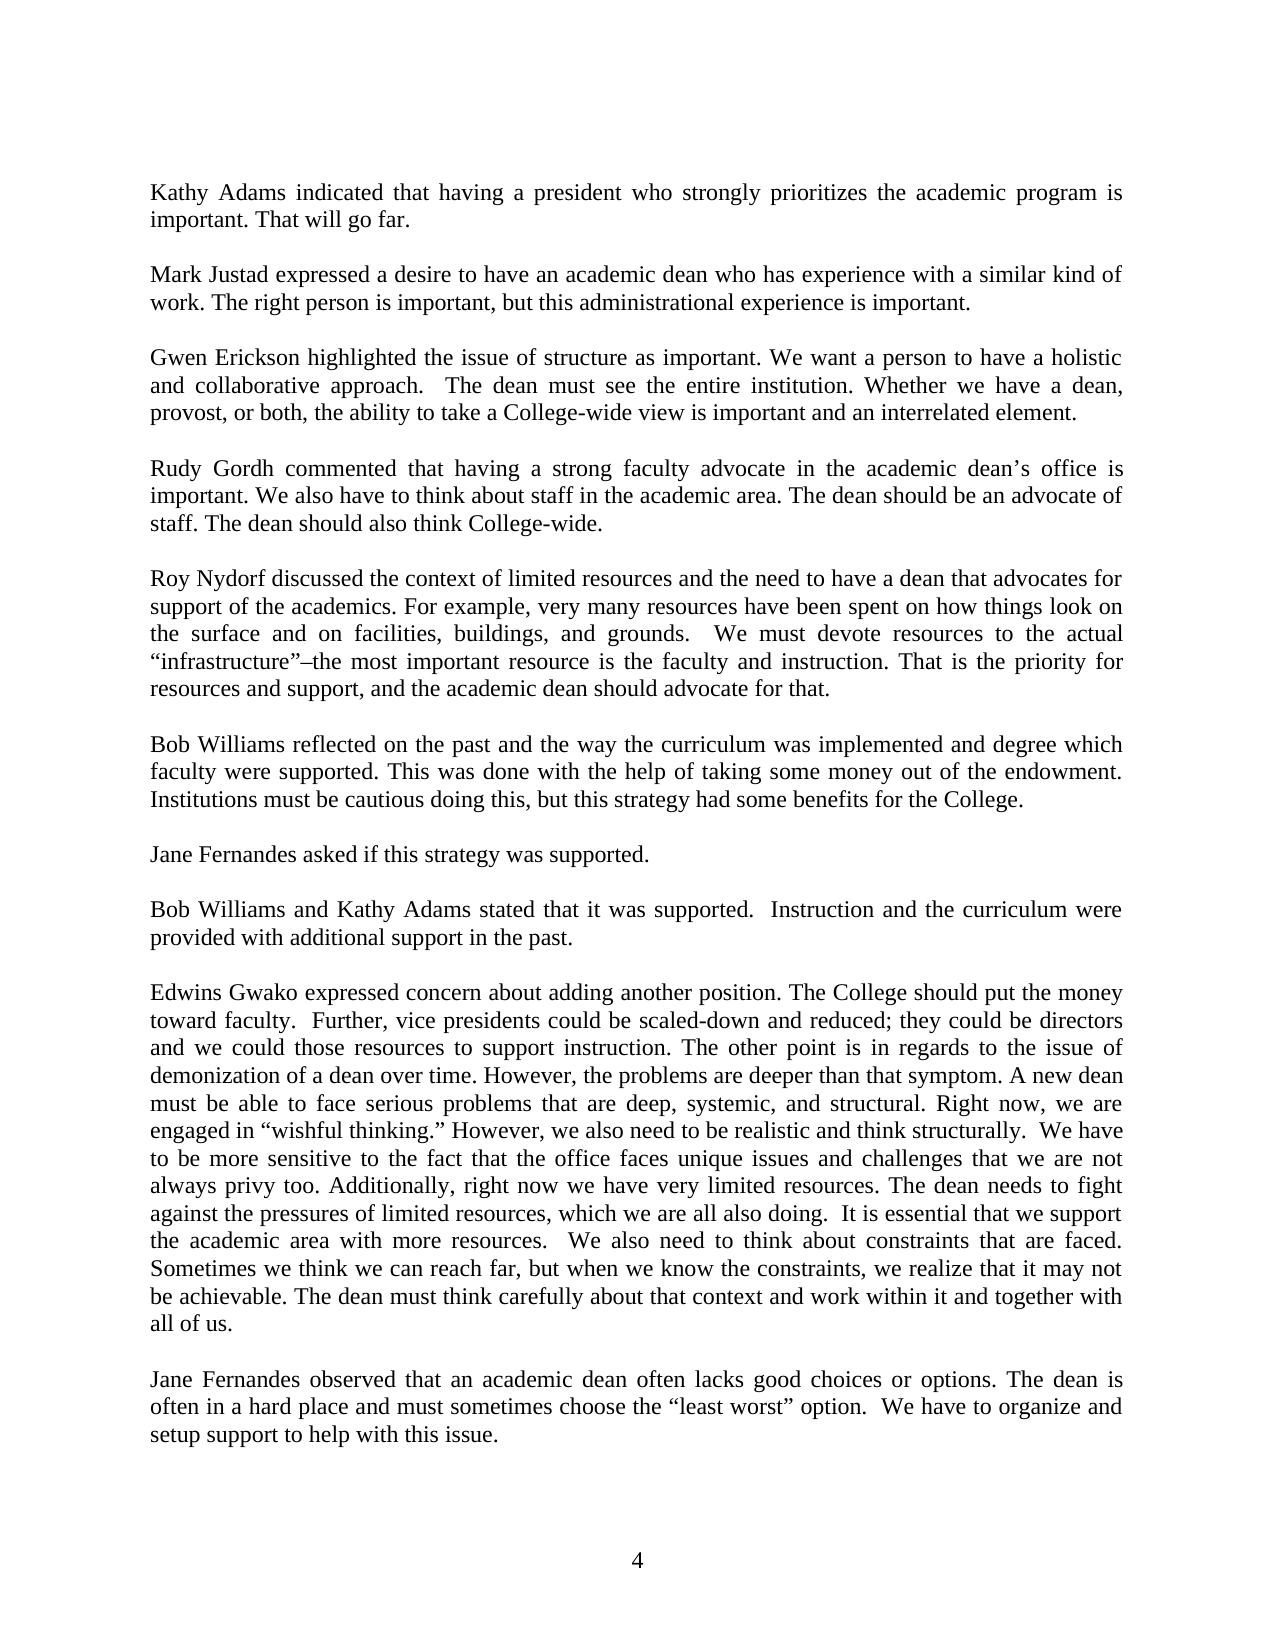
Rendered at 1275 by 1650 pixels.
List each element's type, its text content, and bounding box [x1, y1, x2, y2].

text Jane Fernandes asked if this strategy was supported. [150, 840, 1125, 868]
text Bob Williams reflected on the past and the way the curriculum was implemented and degree which faculty were supported. This was done with the help of taking some money out of the endowment. Institutions must be cautious doing this, but this strategy had some benefits for the College. [150, 730, 1125, 812]
text Gwen Erickson highlighted the issue of structure as important. We want a person to have a holistic and collaborative approach. The dean must see the entire institution. Whether we have a dean, provost, or both, the ability to take a College-wide view is important and an interrelated element. [150, 343, 1125, 426]
text Jane Fernandes observed that an academic dean often lacks good choices or options. The dean is often in a hard place and must sometimes choose the “least worst” option. We have to organize and setup support to help with this issue. [150, 1364, 1125, 1447]
text Roy Nydorf discussed the context of limited resources and the need to have a dean that advocates for support of the academics. For example, very many resources have been spent on how things look on the surface and on facilities, buildings, and grounds. We must devote resources to the actual “infrastructure”–the most important resource is the faculty and instruction. That is the priority for resources and support, and the academic dean should advocate for that. [150, 564, 1125, 702]
text Edwins Gwako expressed concern about adding another position. The College should put the money toward faculty. Further, vice presidents could be scaled-down and reduced; they could be directors and we could those resources to support instruction. The other point is in regards to the issue of demonization of a dean over time. However, the problems are deeper than that symptom. A new dean must be able to face serious problems that are deep, systemic, and structural. Right now, we are engaged in “wishful thinking.” However, we also need to be realistic and think structurally. We have to be more sensitive to the fact that the office faces unique issues and challenges that we are not always privy too. Additionally, right now we have very limited resources. The dean needs to fight against the pressures of limited resources, which we are all also doing. It is essential that we support the academic area with more resources. We also need to think about constraints that are faced. Sometimes we think we can reach far, but when we know the constraints, we realize that it may not be achievable. The dean must think carefully about that context and work within it and together with all of us. [150, 978, 1125, 1337]
text Mark Justad expressed a desire to have an academic dean who has experience with a similar kind of work. The right person is important, but this administrational experience is important. [150, 260, 1125, 316]
text Rudy Gordh commented that having a strong faculty advocate in the academic dean’s office is important. We also have to think about staff in the academic area. The dean should be an advocate of staff. The dean should also think College-wide. [150, 454, 1125, 536]
text Bob Williams and Kathy Adams stated that it was supported. Instruction and the curriculum were provided with additional support in the past. [150, 895, 1125, 951]
text Kathy Adams indicated that having a president who strongly prioritizes the academic program is important. That will go far. [150, 178, 1125, 233]
